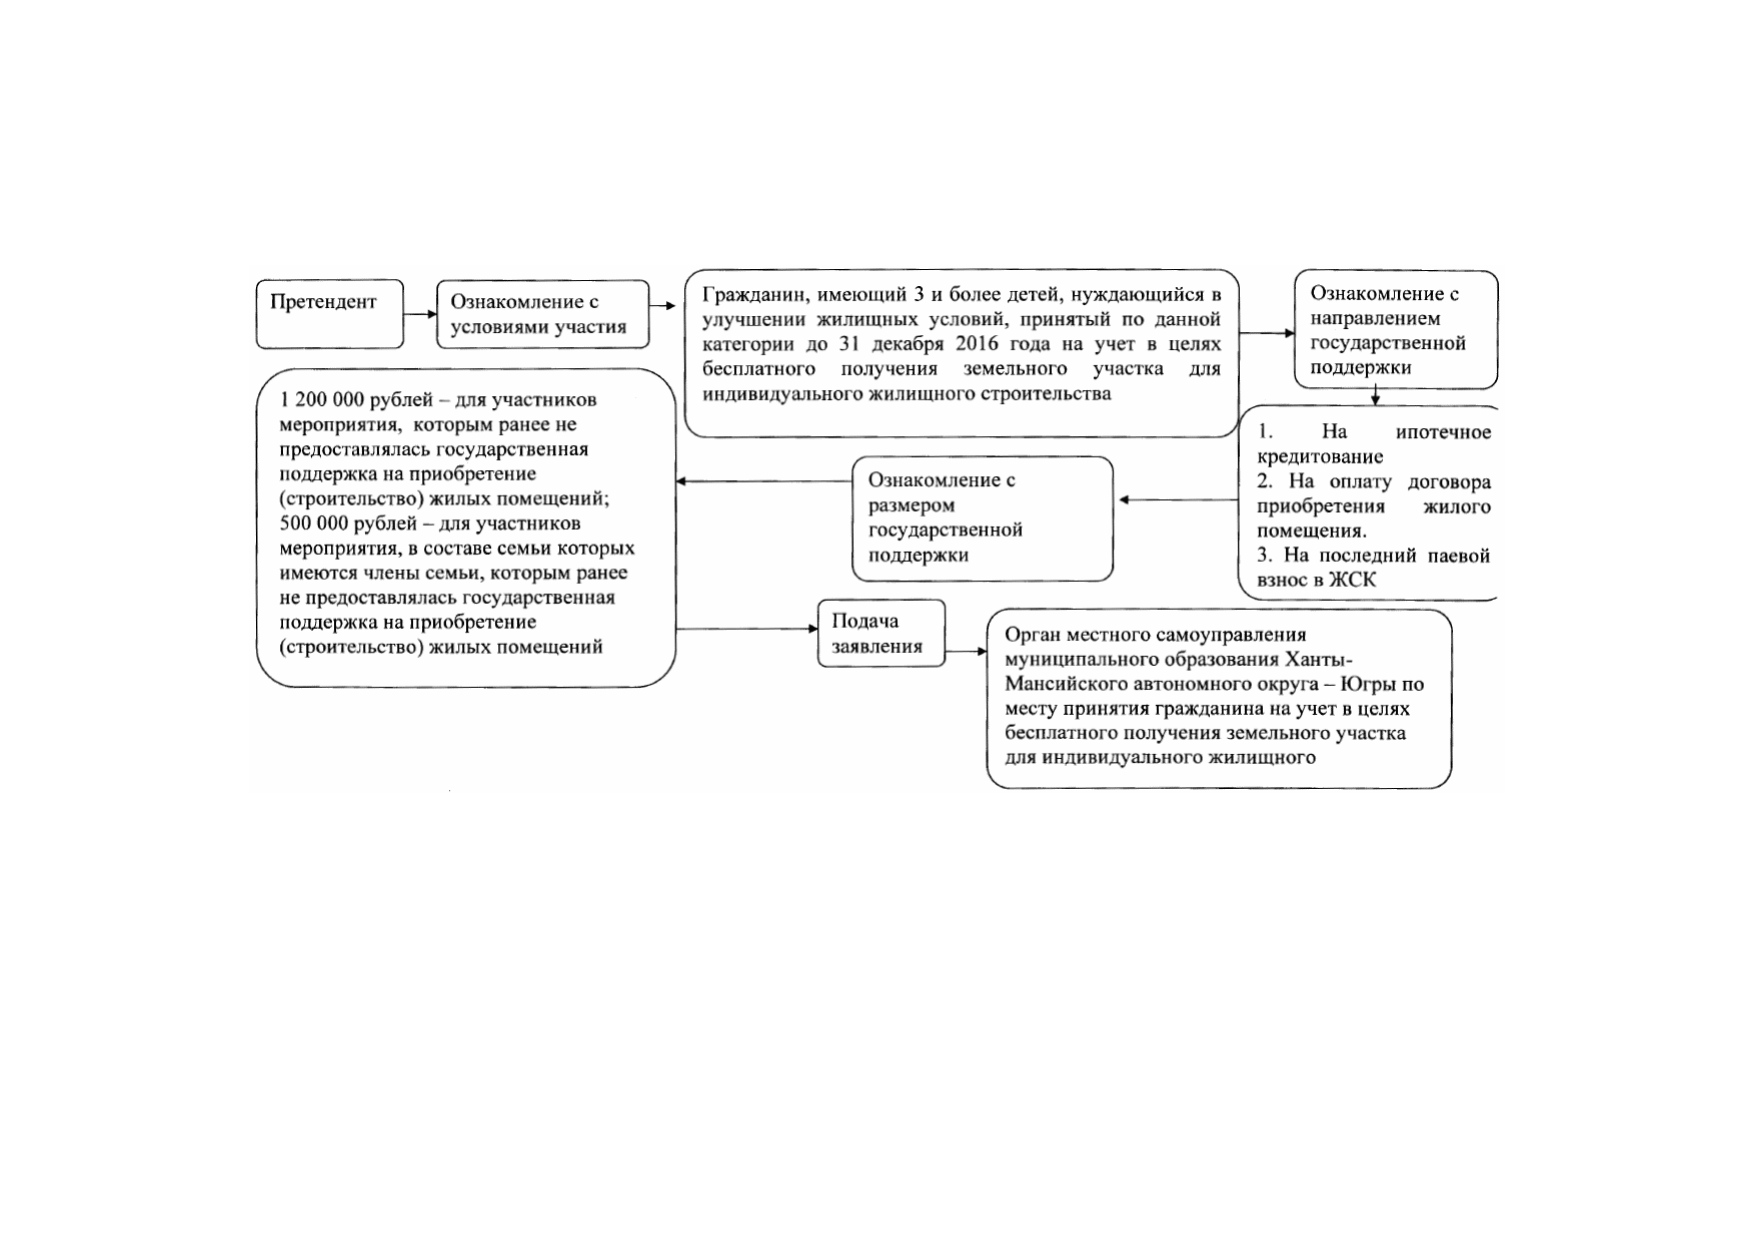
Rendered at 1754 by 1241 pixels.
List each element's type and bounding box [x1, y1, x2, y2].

picture [248, 265, 1506, 793]
